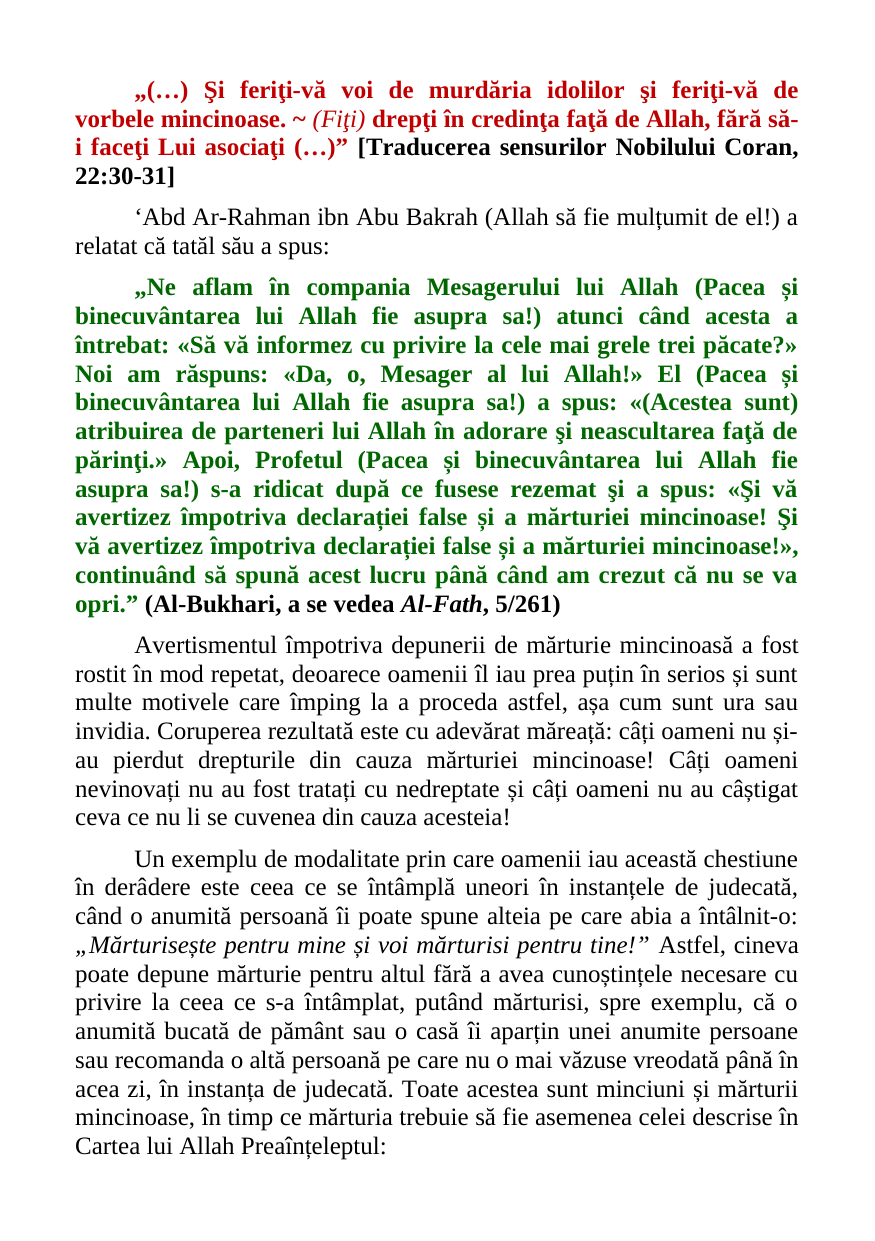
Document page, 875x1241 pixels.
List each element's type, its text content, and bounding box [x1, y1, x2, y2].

text „Ne aflam în compania Mesagerului lui Allah (Pacea și binecuvântarea lui Allah fie asupra sa!) atunci când acesta a întrebat: «Să vă informez cu privire la cele mai grele trei păcate?» Noi am răspuns: «Da, o, Mesager al lui Allah!» El (Pacea și binecuvântarea lui Allah fie asupra sa!) a spus: «(Acestea sunt) atribuirea de parteneri lui Allah în adorare şi neascultarea faţă de părinţi.» Apoi, Profetul (Pacea și binecuvântarea lui Allah fie asupra sa!) s-a ridicat după ce fusese rezemat şi a spus: «Şi vă avertizez împotriva declarației false și a mărturiei mincinoase! Şi vă avertizez împotriva declarației false și a mărturiei mincinoase!», continuând să spună acest lucru până când am crezut că nu se va opri.” (Al-Bukhari, a se vedea Al-Fath, 5/261) [75, 272, 799, 617]
text Un exemplu de modalitate prin care oamenii iau această chestiune în derâdere este ceea ce se întâmplă uneori în instanțele de judecată, când o anumită persoană îi poate spune alteia pe care abia a întâlnit-o: „Mărturisește pentru mine și voi mărturisi pentru tine!” Astfel, cineva poate depune mărturie pentru altul fără a avea cunoștințele necesare cu privire la ceea ce s-a întâmplat, putând mărturisi, spre exemplu, că o anumită bucată de pământ sau o casă îi aparțin unei anumite persoane sau recomanda o altă persoană pe care nu o mai văzuse vreodată până în acea zi, în instanța de judecată. Toate acestea sunt minciuni și mărturii mincinoase, în timp ce mărturia trebuie să fie asemenea celei descrise în Cartea lui Allah Preaînțeleptul: [75, 844, 799, 1160]
text „(…) Şi feriţi-vă voi de murdăria idolilor şi feriţi-vă de vorbele mincinoase. ~ (Fiţi) drepţi în credinţa faţă de Allah, fără să-i faceţi Lui asociaţi (…)” [Traducerea sensurilor Nobilului Coran, 22:30-31] [75, 75, 799, 190]
text Avertismentul împotriva depunerii de mărturie mincinoasă a fost rostit în mod repetat, deoarece oamenii îl iau prea puțin în serios și sunt multe motivele care împing la a proceda astfel, așa cum sunt ura sau invidia. Coruperea rezultată este cu adevărat măreață: câți oameni nu și-au pierdut drepturile din cauza mărturiei mincinoase! Câți oameni nevinovați nu au fost tratați cu nedreptate și câți oameni nu au câștigat ceva ce nu li se cuvenea din cauza acesteia! [75, 630, 799, 831]
text ‘Abd Ar-Rahman ibn Abu Bakrah (Allah să fie mulțumit de el!) a relatat că tatăl său a spus: [75, 202, 799, 260]
